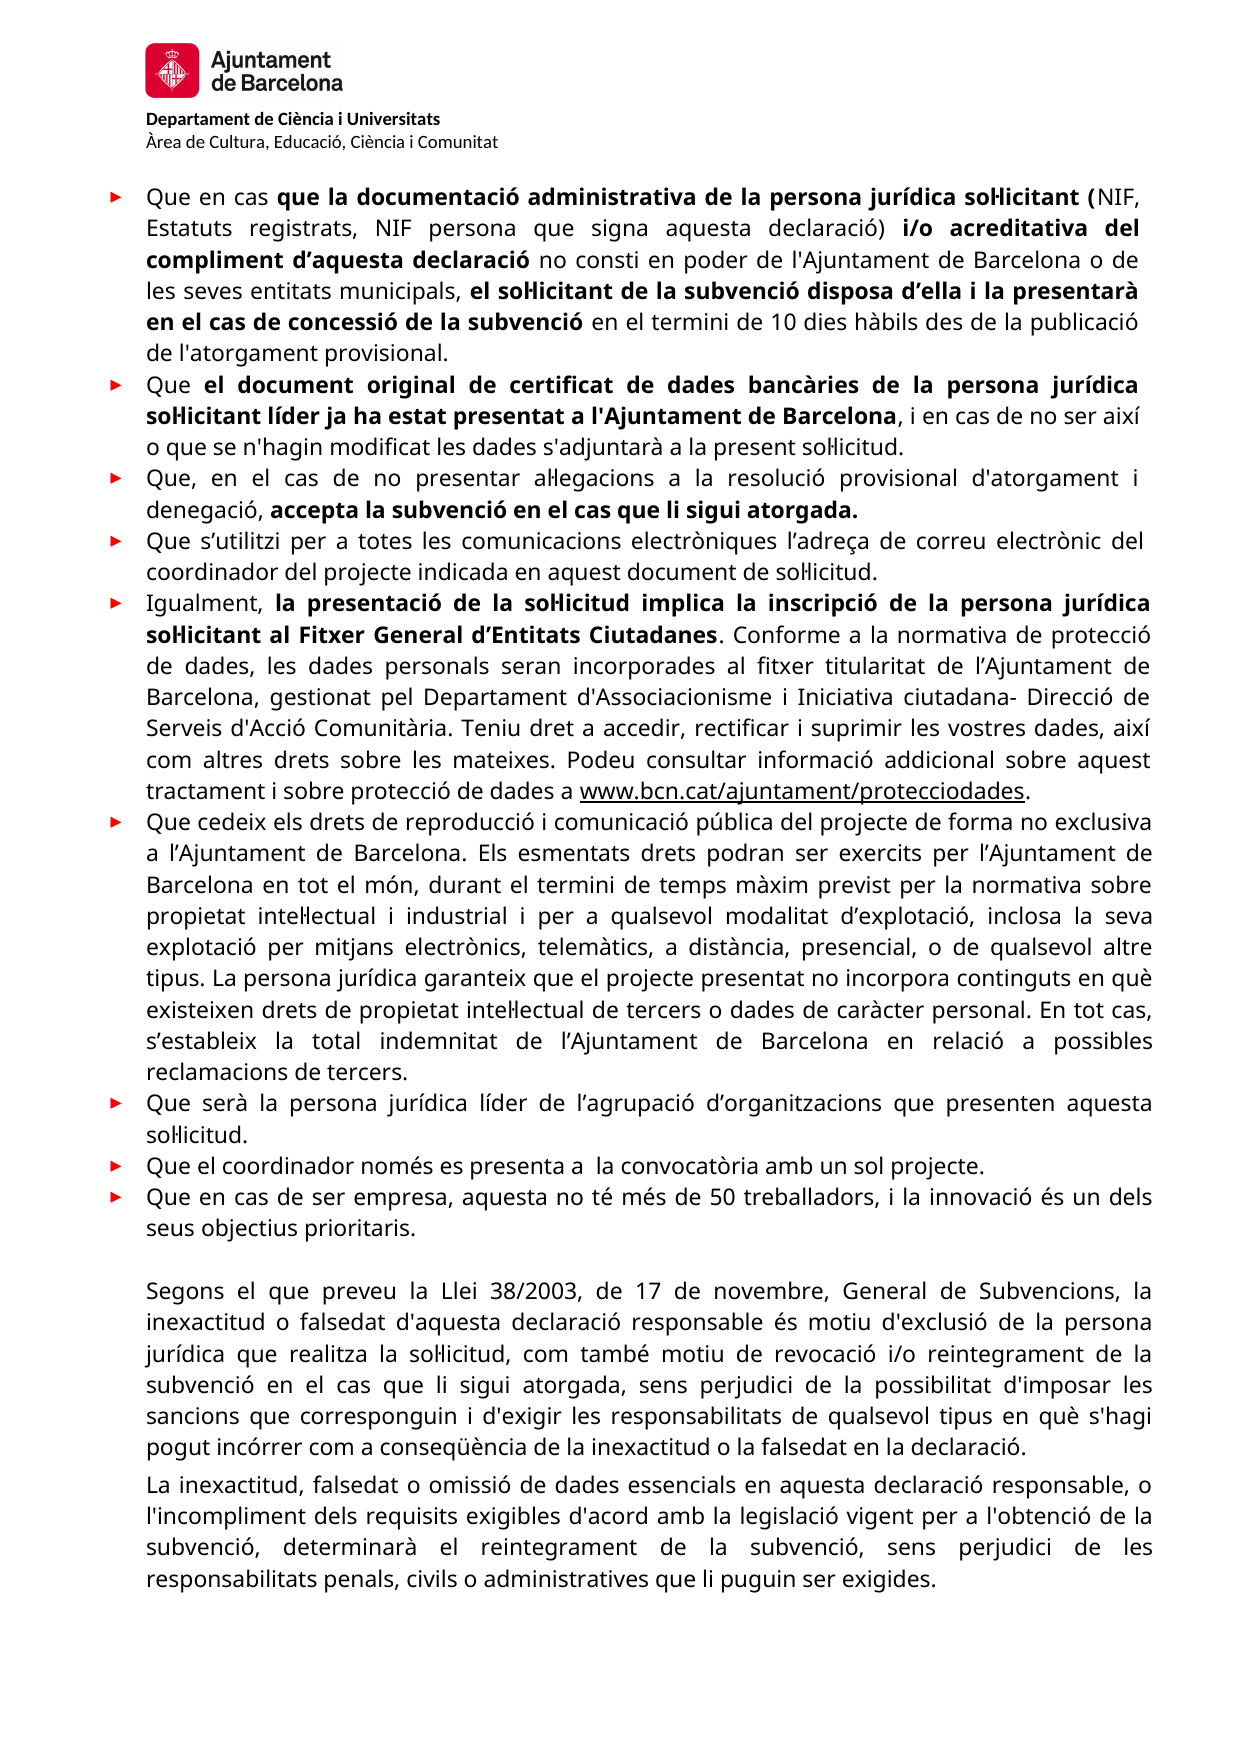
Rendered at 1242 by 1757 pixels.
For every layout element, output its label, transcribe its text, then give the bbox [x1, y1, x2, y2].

list Que el document original de certificat de dades bancàries de la persona jurídica sol·licitant líder ja ha estat presentat a l'Ajuntament de Barcelona, i en cas de no ser així o que se n'hagin modificat les dades s'adjuntarà a la present sol·licitud. [108, 369, 1140, 462]
list Que serà la persona jurídica líder de l’agrupació d’organitzacions que presenten aquesta sol·licitud. [108, 1087, 1154, 1150]
list Igualment, la presentació de la sol·licitud implica la inscripció de la persona jurídica sol·licitant al Fitxer General d’Entitats Ciutadanes. Conforme a la normativa de protecció de dades, les dades personals seran incorporades al fitxer titularitat de l’Ajuntament de Barcelona, gestionat pel Departament d'Associacionisme i Iniciativa ciutadana- Direcció de Serveis d'Acció Comunitària. Teniu dret a accedir, rectificar i suprimir les vostres dades, així com altres drets sobre les mateixes. Podeu consultar informació addicional sobre aquest tractament i sobre protecció de dades a www.bcn.cat/ajuntament/protecciodades. [108, 587, 1152, 806]
list Que el coordinador només es presenta a la convocatòria amb un sol projecte. [108, 1150, 1154, 1181]
list Que s’utilitzi per a totes les comunicacions electròniques l’adreça de correu electrònic del coordinador del projecte indicada en aquest document de sol·licitud. [108, 525, 1145, 587]
text La inexactitud, falsedat o omissió de dades essencials en aquesta declaració responsable, o l'incompliment dels requisits exigibles d'acord amb la legislació vigent per a l'obtenció de la subvenció, determinarà el reintegrament de la subvenció, sens perjudici de les responsabilitats penals, civils o administratives que li puguin ser exigides. [146, 1469, 1154, 1594]
list Que en cas que la documentació administrativa de la persona jurídica sol·licitant (NIF, Estatuts registrats, NIF persona que signa aquesta declaració) i/o acreditativa del compliment d’aquesta declaració no consti en poder de l'Ajuntament de Barcelona o de les seves entitats municipals, el sol·licitant de la subvenció disposa d’ella i la presentarà en el cas de concessió de la subvenció en el termini de 10 dies hàbils des de la publicació de l'atorgament provisional. [108, 181, 1140, 369]
list Que cedeix els drets de reproducció i comunicació pública del projecte de forma no exclusiva a l’Ajuntament de Barcelona. Els esmentats drets podran ser exercits per l’Ajuntament de Barcelona en tot el món, durant el termini de temps màxim previst per la normativa sobre propietat intel·lectual i industrial i per a qualsevol modalitat d’explotació, inclosa la seva explotació per mitjans electrònics, telemàtics, a distància, presencial, o de qualsevol altre tipus. La persona jurídica garanteix que el projecte presentat no incorpora continguts en què existeixen drets de propietat intel·lectual de tercers o dades de caràcter personal. En tot cas, s’estableix la total indemnitat de l’Ajuntament de Barcelona en relació a possibles reclamacions de tercers. [108, 806, 1154, 1087]
list Que, en el cas de no presentar al·legacions a la resolució provisional d'atorgament i denegació, accepta la subvenció en el cas que li sigui atorgada. [108, 462, 1140, 525]
text Segons el que preveu la Llei 38/2003, de 17 de novembre, General de Subvencions, la inexactitud o falsedat d'aquesta declaració responsable és motiu d'exclusió de la persona jurídica que realitza la sol·licitud, com també motiu de revocació i/o reintegrament de la subvenció en el cas que li sigui atorgada, sens perjudici de la possibilitat d'imposar les sancions que corresponguin i d'exigir les responsabilitats de qualsevol tipus en què s'hagi pogut incórrer com a conseqüència de la inexactitud o la falsedat en la declaració. [146, 1275, 1154, 1462]
picture [145, 43, 343, 98]
list Que en cas de ser empresa, aquesta no té més de 50 treballadors, i la innovació és un dels seus objectius prioritaris. [108, 1181, 1154, 1244]
